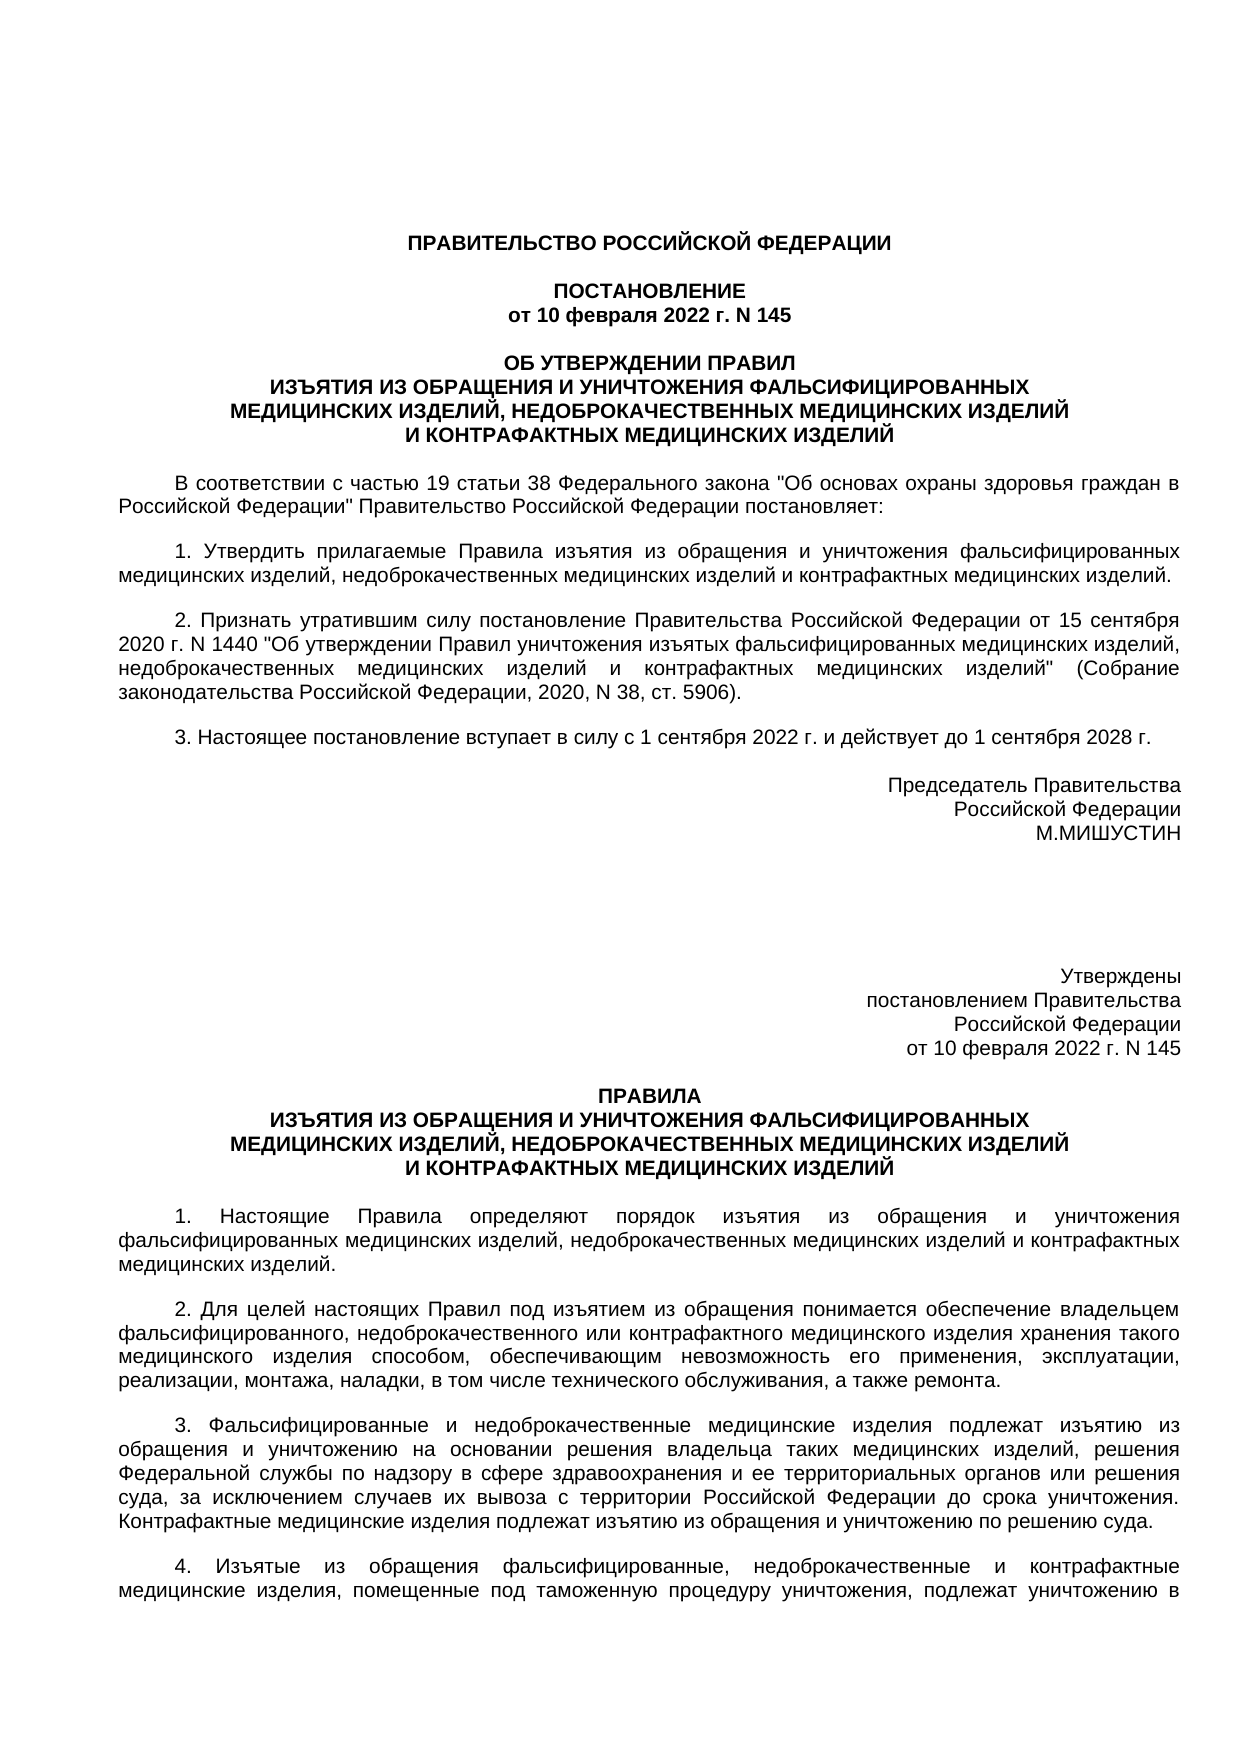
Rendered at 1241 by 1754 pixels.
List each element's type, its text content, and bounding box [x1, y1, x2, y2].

title ПРАВИТЕЛЬСТВО РОССИЙСКОЙ ФЕДЕРАЦИИ [118, 231, 1181, 255]
text постановлением Правительства [118, 988, 1181, 1012]
title И КОНТРАФАКТНЫХ МЕДИЦИНСКИХ ИЗДЕЛИЙ [118, 422, 1181, 446]
title МЕДИЦИНСКИХ ИЗДЕЛИЙ, НЕДОБРОКАЧЕСТВЕННЫХ МЕДИЦИНСКИХ ИЗДЕЛИЙ [118, 398, 1181, 422]
title от 10 февраля 2022 г. N 145 [118, 303, 1181, 327]
text Утверждены [118, 964, 1181, 988]
title ПОСТАНОВЛЕНИЕ [118, 279, 1181, 303]
title И КОНТРАФАКТНЫХ МЕДИЦИНСКИХ ИЗДЕЛИЙ [118, 1156, 1181, 1180]
title ОБ УТВЕРЖДЕНИИ ПРАВИЛ [118, 351, 1181, 374]
title ПРАВИЛА [118, 1084, 1181, 1108]
text 2. Для целей настоящих Правил под изъятием из обращения понимается обеспечение владельцем фальсифицированного, недоброкачественного или контрафактного медицинского изделия хранения такого медицинского изделия способом, обеспечивающим невозможность его применения, эксплуатации, реализации, монтажа, наладки, в том числе технического обслуживания, а также ремонта. [118, 1296, 1181, 1392]
text М.МИШУСТИН [118, 820, 1181, 844]
text 2. Признать утратившим силу постановление Правительства Российской Федерации от 15 сентября 2020 г. N 1440 "Об утверждении Правил уничтожения изъятых фальсифицированных медицинских изделий, недоброкачественных медицинских изделий и контрафактных медицинских изделий" (Собрание законодательства Российской Федерации, 2020, N 38, ст. 5906). [118, 608, 1181, 704]
text Российской Федерации [118, 796, 1181, 820]
text В соответствии с частью 19 статьи 38 Федерального закона "Об основах охраны здоровья граждан в Российской Федерации" Правительство Российской Федерации постановляет: [118, 470, 1181, 518]
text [118, 1554, 1181, 1602]
title МЕДИЦИНСКИХ ИЗДЕЛИЙ, НЕДОБРОКАЧЕСТВЕННЫХ МЕДИЦИНСКИХ ИЗДЕЛИЙ [118, 1132, 1181, 1156]
text 3. Настоящее постановление вступает в силу с 1 сентября 2022 г. и действует до 1 сентября 2028 г. [118, 724, 1181, 748]
text 3. Фальсифицированные и недоброкачественные медицинские изделия подлежат изъятию из обращения и уничтожению на основании решения владельца таких медицинских изделий, решения Федеральной службы по надзору в сфере здравоохранения и ее территориальных органов или решения суда, за исключением случаев их вывоза с территории Российской Федерации до срока уничтожения. Контрафактные медицинские изделия подлежат изъятию из обращения и уничтожению по решению суда. [118, 1413, 1181, 1533]
text 1. Настоящие Правила определяют порядок изъятия из обращения и уничтожения фальсифицированных медицинских изделий, недоброкачественных медицинских изделий и контрафактных медицинских изделий. [118, 1204, 1181, 1276]
text Председатель Правительства [118, 772, 1181, 796]
text 1. Утвердить прилагаемые Правила изъятия из обращения и уничтожения фальсифицированных медицинских изделий, недоброкачественных медицинских изделий и контрафактных медицинских изделий. [118, 539, 1181, 587]
text Российской Федерации [118, 1012, 1181, 1036]
text от 10 февраля 2022 г. N 145 [118, 1036, 1181, 1060]
title ИЗЪЯТИЯ ИЗ ОБРАЩЕНИЯ И УНИЧТОЖЕНИЯ ФАЛЬСИФИЦИРОВАННЫХ [118, 374, 1181, 398]
title ИЗЪЯТИЯ ИЗ ОБРАЩЕНИЯ И УНИЧТОЖЕНИЯ ФАЛЬСИФИЦИРОВАННЫХ [118, 1108, 1181, 1132]
